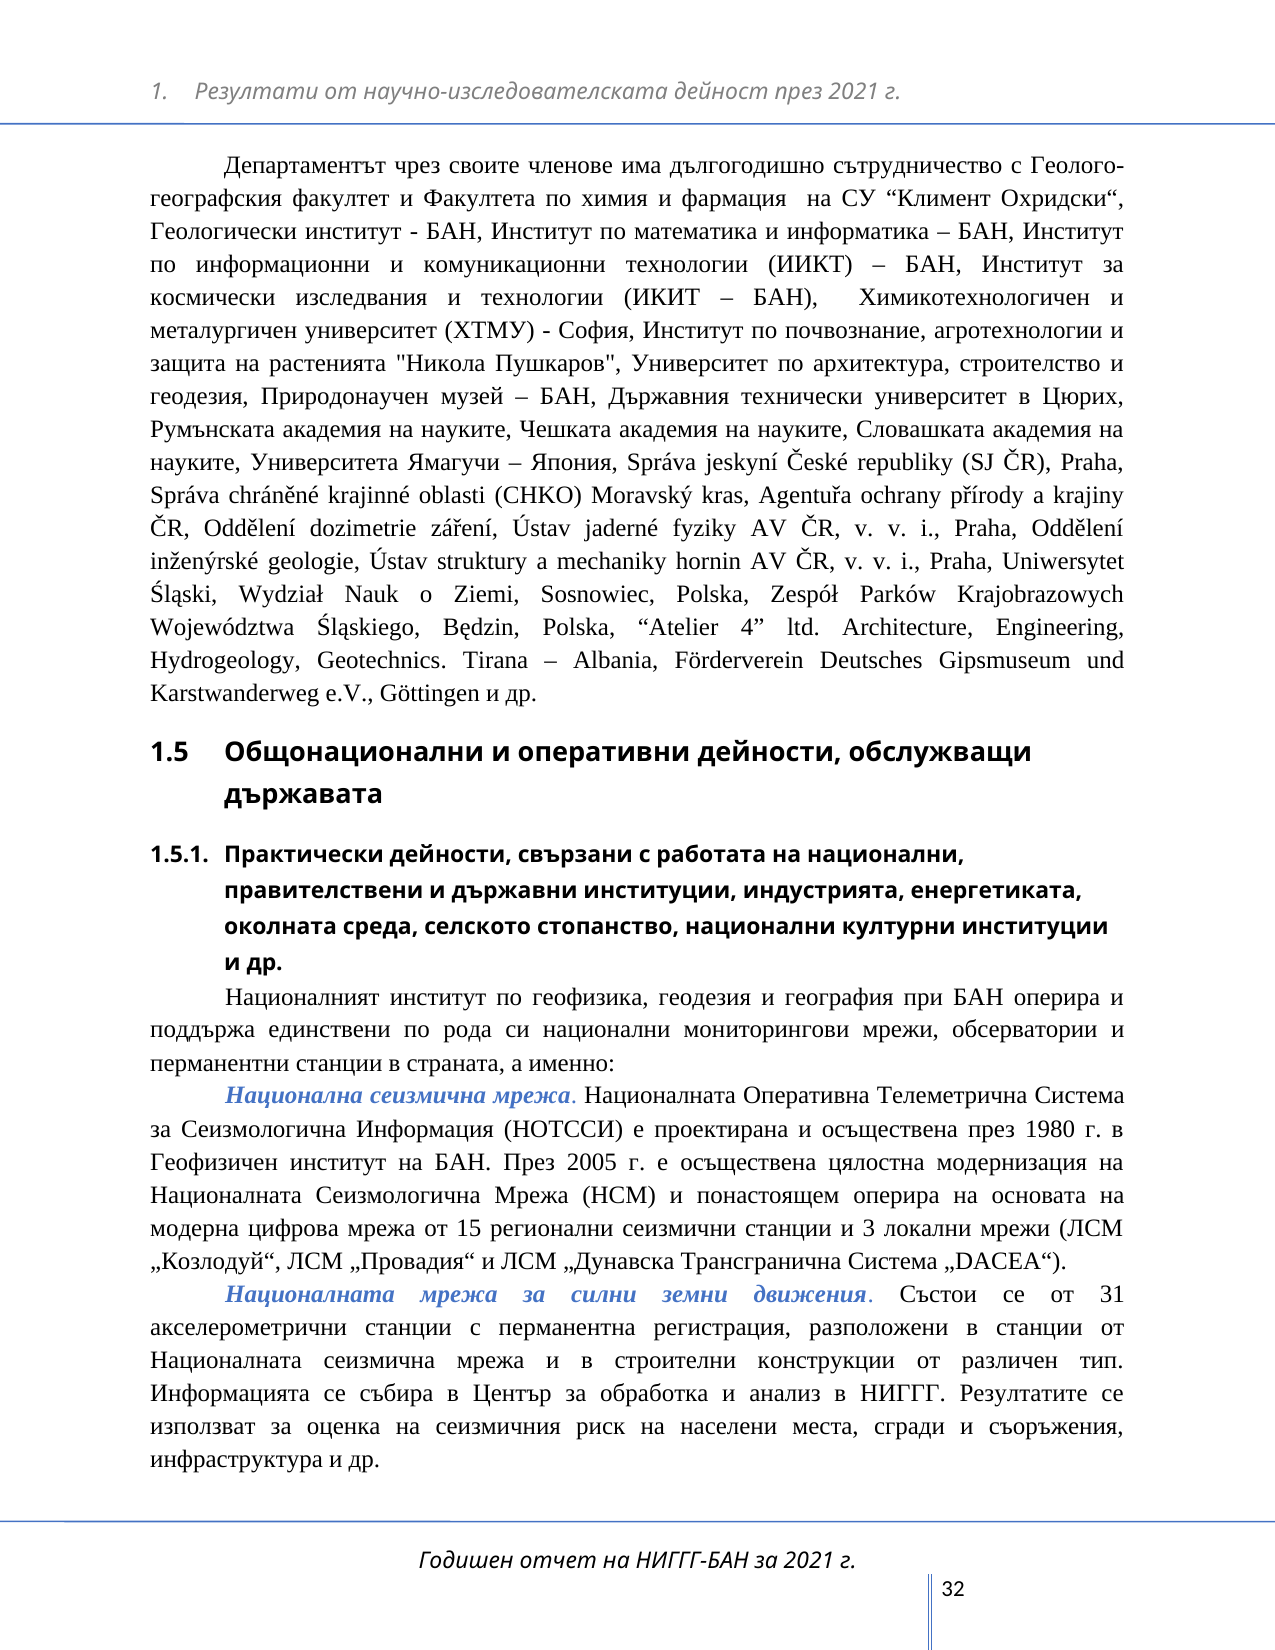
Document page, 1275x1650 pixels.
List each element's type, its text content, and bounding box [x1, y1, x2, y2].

text 1.5.1. Практически дейности, свързани с работата на национални, правителствени и държавни институции, индустрията, енергетиката, околната среда, селското стопанство, национални културни институции и др. [150, 1168, 1125, 1307]
text Взаимодействието с други научни институции, както и с колеги от други структурни звена в института, е осъществявано предимно в рамките на съвместни научно-изследователски проекти. [150, 381, 1125, 476]
text Департамент География [150, 348, 1125, 377]
text Агенция по геодезия, картография и кадастър към МРРБ (рамково споразумение); [150, 183, 1125, 212]
text Департаментът чрез своите членове има дългогодишно сътрудничество с Геолого-географския факултет и Факултета по химия и фармация на СУ “Климент Охридски“, Геологически институт - БАН, Институт по математика и информатика – БАН, Институт по информационни и комуникационни технологии (ИИКТ) – БАН, Институт за космически изследвания и технологии (ИКИТ – БАН), Химикотехнологичен и металургичен университет (ХТМУ) - София, Институт по почвознание, агротехнологии и защита на растенията "Никола Пушкаров", Университет по архитектура, строителство и геодезия, Природонаучен музей – БАН, Държавния технически университет в Цюрих, Румънската академия на науките, Чешката академия на науките, Словашката академия на науките, Университета Ямагучи – Япония, Správa jeskyní České republiky (SJ ČR), Praha, Správа chráněné krajinné oblasti (CHKO) Moravský kras, Agentuřа ochrany přírody a krajiny ČR, Oddělení dozimetrie záření, Ústav jaderné fyziky AV ČR, v. v. i., Praha, Oddělení inženýrské geologie, Ústav struktury a mechaniky hornin AV ČR, v. v. i., Praha, Uniwersytet Śląski, Wydział Nauk o Ziemi, Sosnowiec, Polska, Zespół Parków Krajobrazowych Województwa Śląskiego, Będzin, Polska, “Atelier 4” ltd. Architecture, Engineering, Hydrogeology, Geotechnics. Tirana – Albania, Förderverein Deutsches Gipsmuseum und Karstwanderweg e.V., Göttingen и др. [150, 480, 1125, 1037]
text 1.5 Общонационални и оперативни дейности, обслужващи държавата [150, 1062, 1125, 1142]
text Учени от Департамент геодезия членуват и са в управителните органи на различни неправителствени организации като СГЗБ, КИГ, КИИП и др. [150, 249, 1125, 311]
text Националният институт по геофизика, геодезия и география при БАН оперира и поддържа единствени по рода си национални мониторингови мрежи, обсерватории и перманентни станции в страната, а именно: [150, 1312, 1125, 1407]
text Военно-географска служба на Българската армия. [150, 216, 1125, 245]
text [150, 1411, 1125, 1473]
text Институции в България, с които Департамента работи: [150, 150, 1125, 179]
